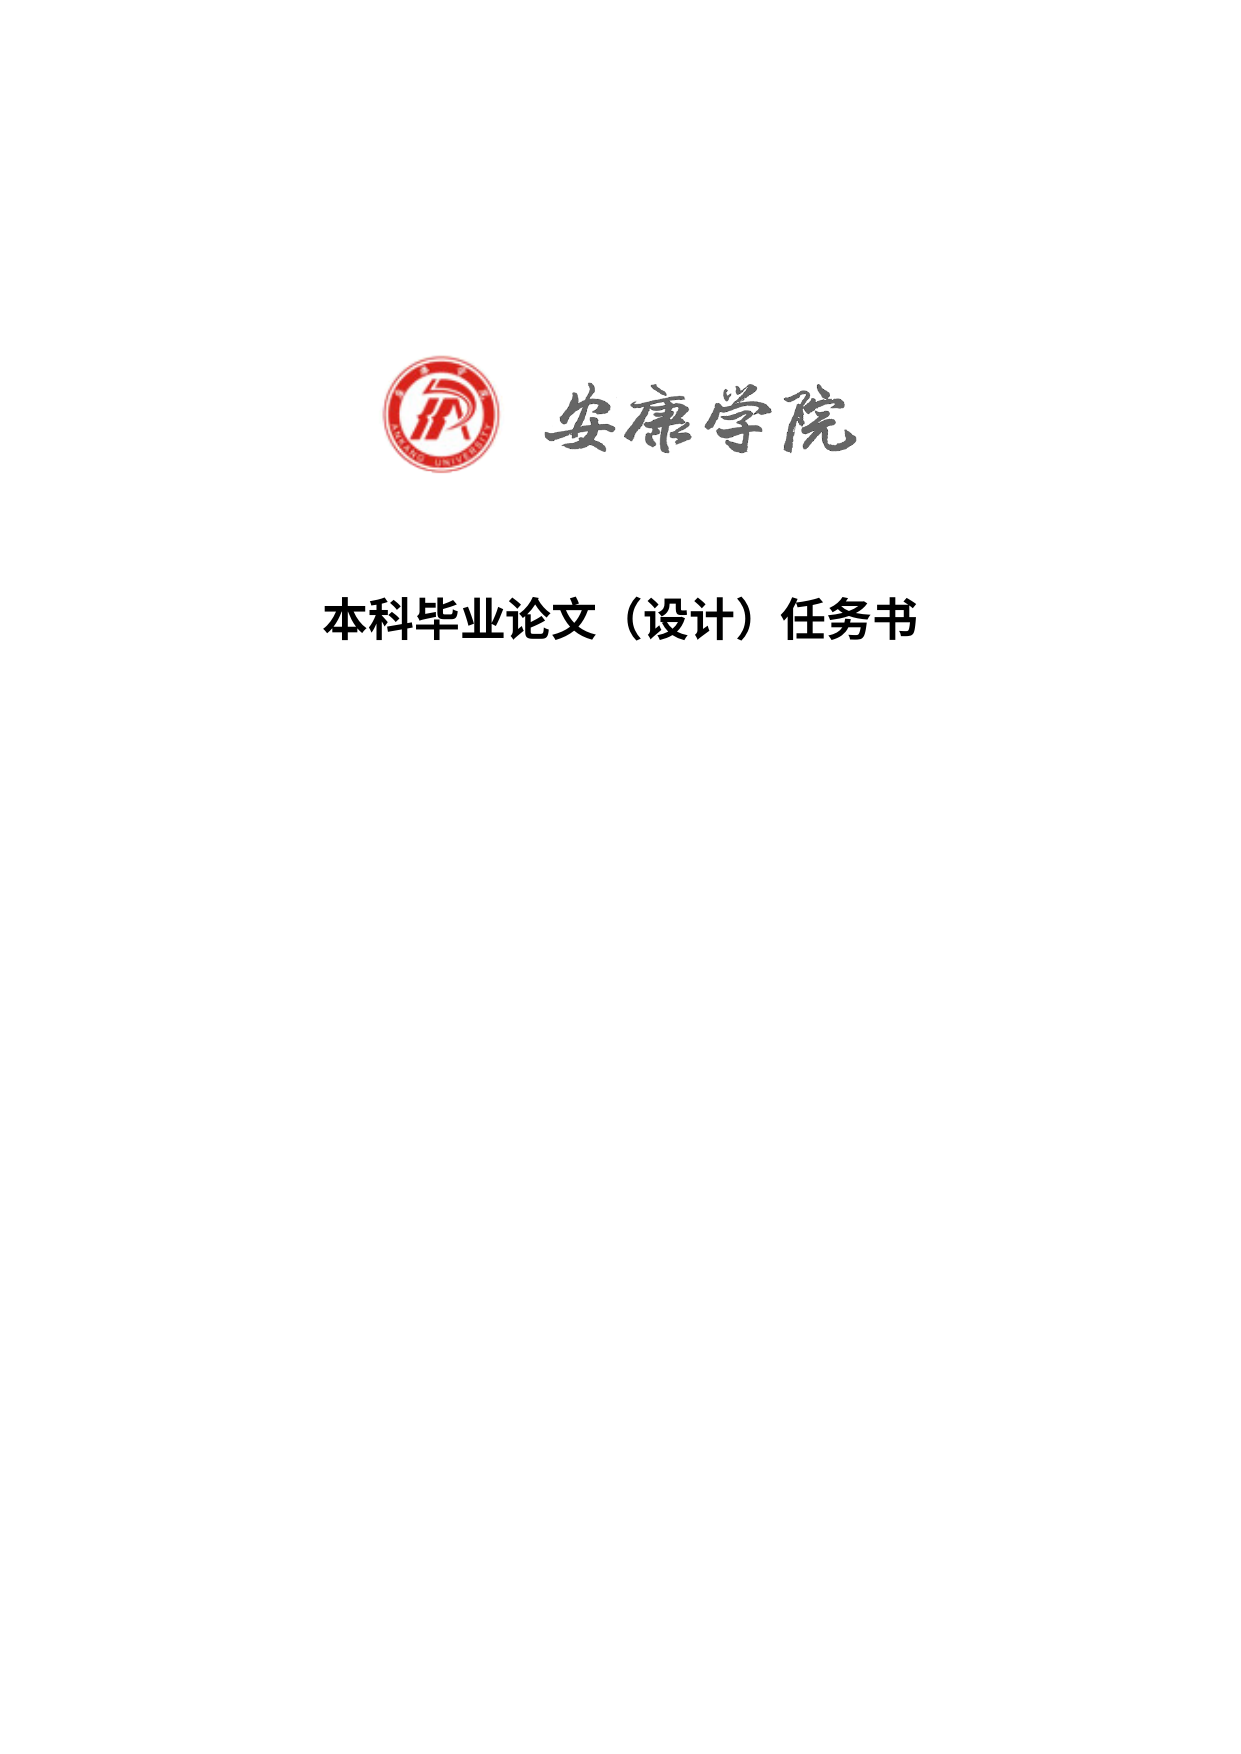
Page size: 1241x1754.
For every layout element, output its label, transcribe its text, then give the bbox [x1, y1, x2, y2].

text 本科毕业论文（设计）任务书 [165, 568, 1075, 666]
picture [351, 330, 539, 519]
